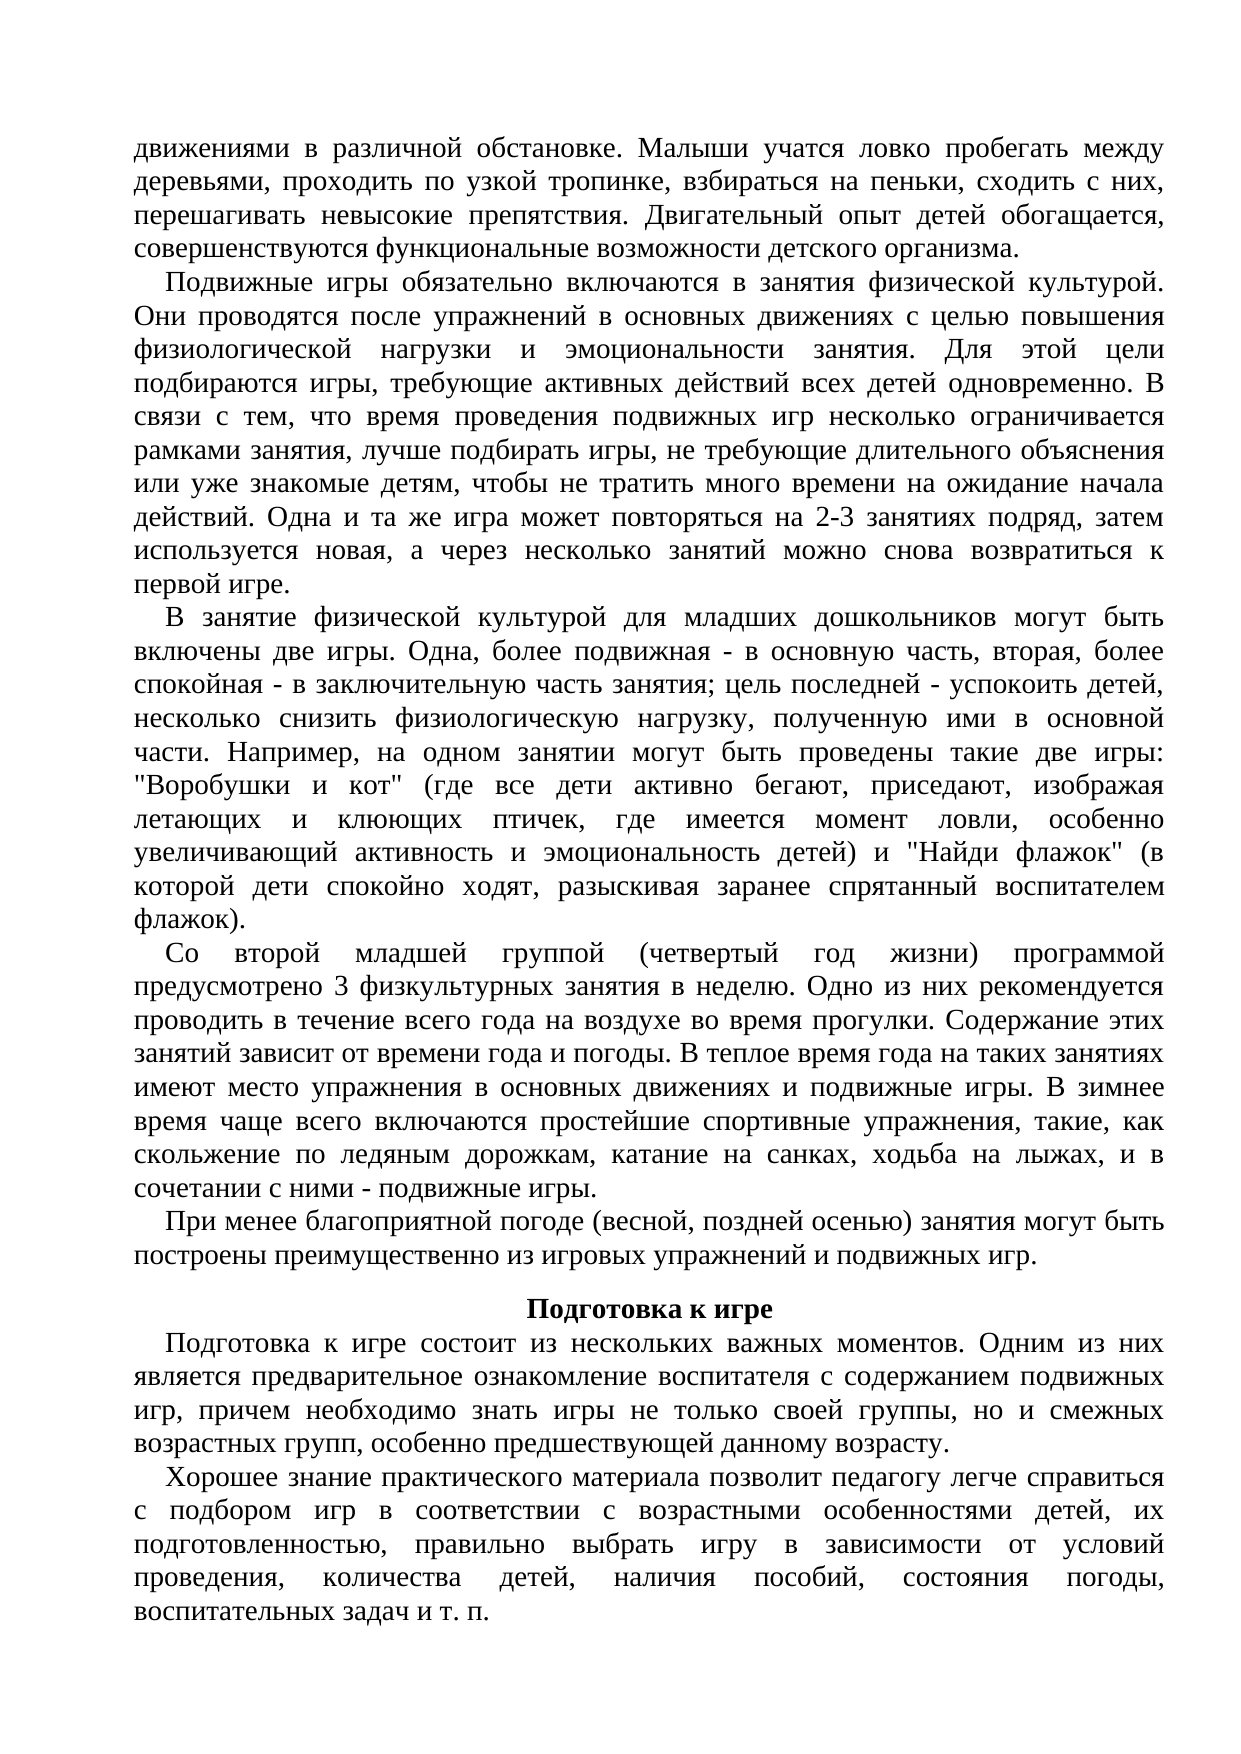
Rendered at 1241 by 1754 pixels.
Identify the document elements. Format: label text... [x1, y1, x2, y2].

text Хорошее знание практического материала позволит педагогу легче справиться с подбором игр в соответствии с возрастными особенностями детей, их подготовленностью, правильно выбрать игру в зависимости от условий проведения, количества детей, наличия пособий, состояния погоды, воспитательных задач и т. п. [134, 1459, 1166, 1627]
text При менее благоприятной погоде (весной, поздней осенью) занятия могут быть построены преимущественно из игровых упражнений и подвижных игр. [134, 1203, 1166, 1270]
subtitle Подготовка к игре [134, 1291, 1166, 1325]
text Подготовка к игре состоит из нескольких важных моментов. Одним из них является предварительное ознакомление воспитателя с содержанием подвижных игр, причем необходимо знать игры не только своей группы, но и смежных возрастных групп, особенно предшествующей данному возрасту. [134, 1325, 1166, 1459]
text Со второй младшей группой (четвертый год жизни) программой предусмотрено 3 физкультурных занятия в неделю. Одно из них рекомендуется проводить в течение всего года на воздухе во время прогулки. Содержание этих занятий зависит от времени года и погоды. В теплое время года на таких занятиях имеют место упражнения в основных движениях и подвижные игры. В зимнее время чаще всего включаются простейшие спортивные упражнения, такие, как скольжение по ледяным дорожкам, катание на санках, ходьба на лыжах, и в сочетании с ними - подвижные игры. [134, 935, 1166, 1203]
text Подвижные игры обязательно включаются в занятия физической культурой. Они проводятся после упражнений в основных движениях с целью повышения физиологической нагрузки и эмоциональности занятия. Для этой цели подбираются игры, требующие активных действий всех детей одновременно. В связи с тем, что время проведения подвижных игр несколько ограничивается рамками занятия, лучше подбирать игры, не требующие длительного объяснения или уже знакомые детям, чтобы не тратить много времени на ожидание начала действий. Одна и та же игра может повторяться на 2-3 занятиях подряд, затем используется новая, а через несколько занятий можно снова возвратиться к первой игре. [134, 264, 1166, 599]
text В занятие физической культурой для младших дошкольников могут быть включены две игры. Одна, более подвижная - в основную часть, вторая, более спокойная - в заключительную часть занятия; цель последней - успокоить детей, несколько снизить физиологическую нагрузку, полученную ими в основной части. Например, на одном занятии могут быть проведены такие две игры: "Воробушки и кот" (где все дети активно бегают, приседают, изображая летающих и клюющих птичек, где имеется момент ловли, особенно увеличивающий активность и эмоциональность детей) и "Найди флажок" (в которой дети спокойно ходят, разыскивая заранее спрятанный воспитателем флажок). [134, 599, 1166, 935]
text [134, 130, 1166, 264]
